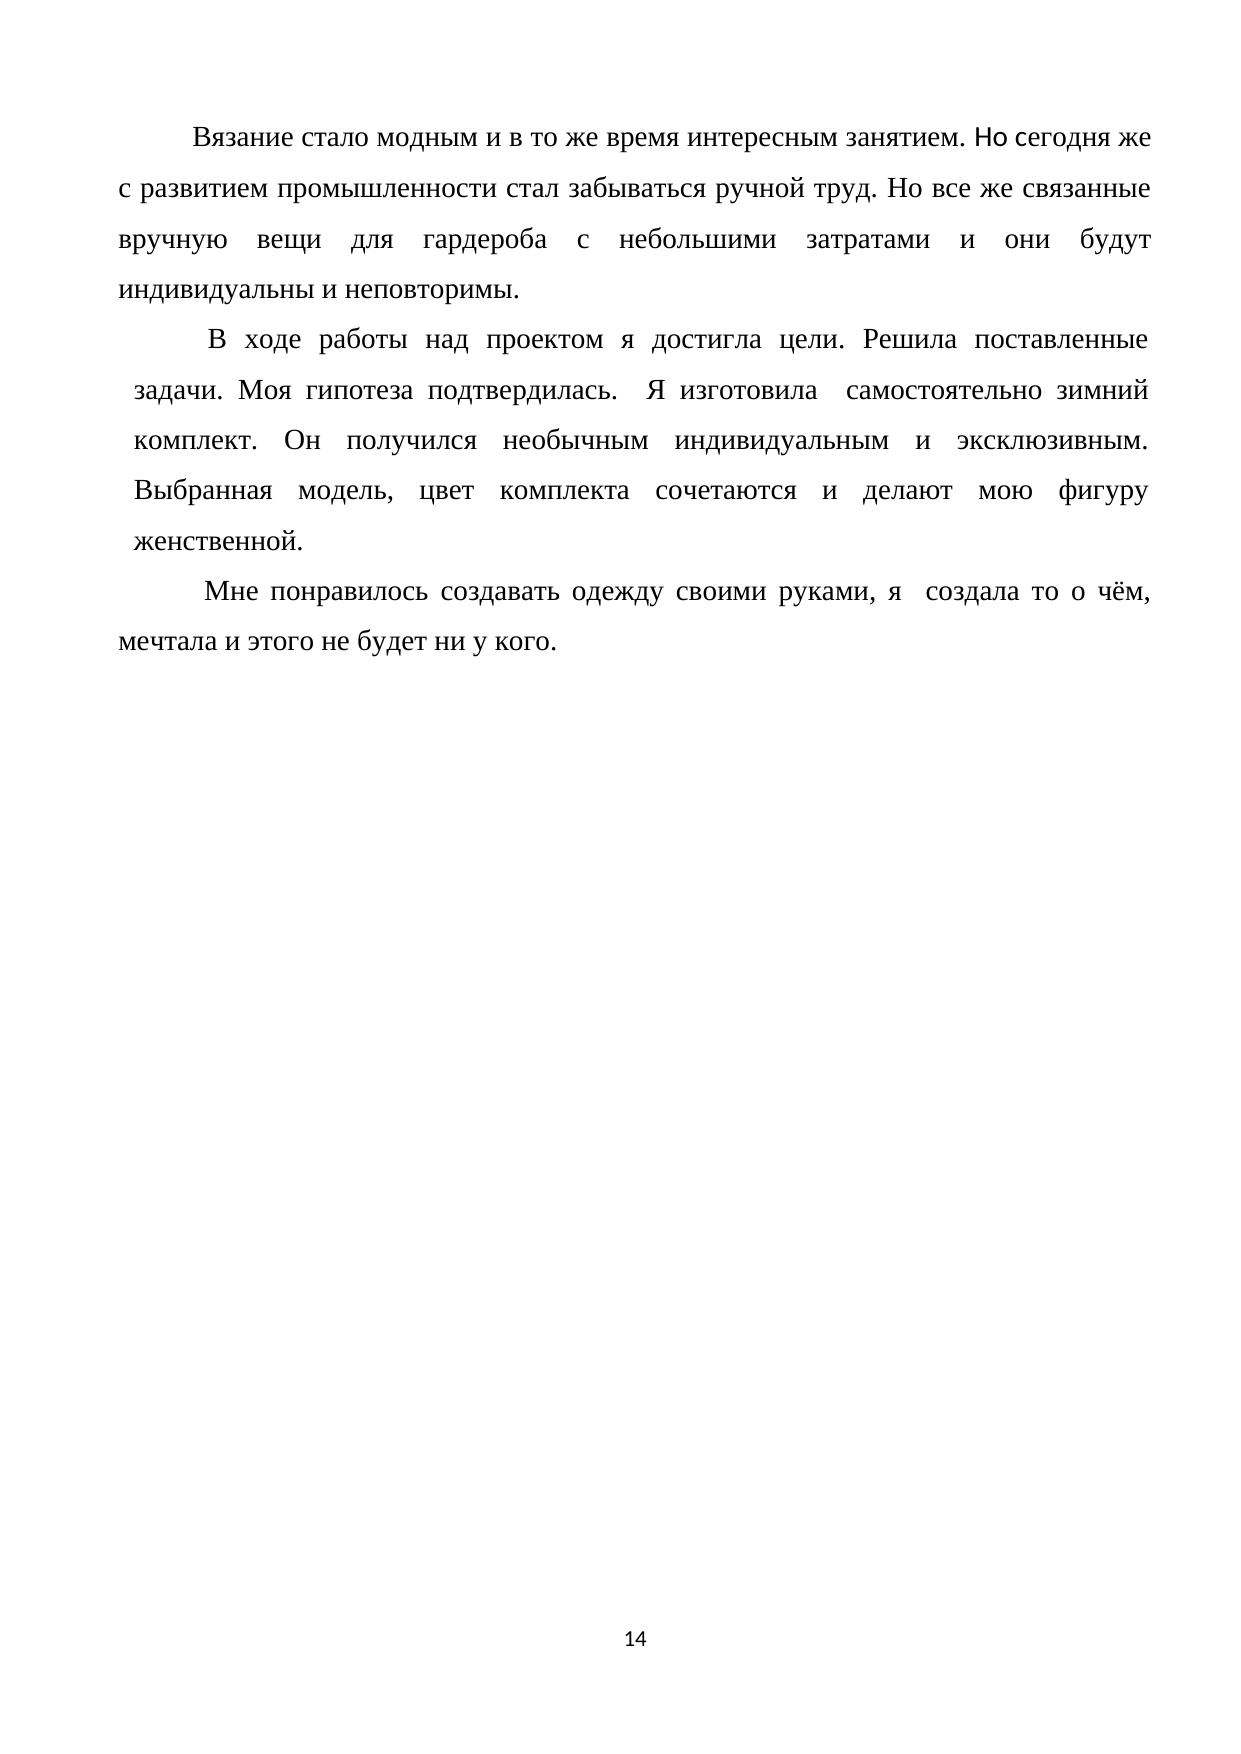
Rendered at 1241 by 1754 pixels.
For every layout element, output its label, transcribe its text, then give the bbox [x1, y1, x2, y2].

text Вязание стало модным и в то же время интересным занятием. Но сегодня же с развитием промышленности стал забываться ручной труд. Но все же связанные вручную вещи для гардероба с небольшими затратами и они будут индивидуальны и неповторимы. [118, 118, 1152, 305]
text В ходе работы над проектом я достигла цели. Решила поставленные задачи. Моя гипотеза подтвердилась. Я изготовила самостоятельно зимний комплект. Он получился необычным индивидуальным и эксклюзивным. Выбранная модель, цвет комплекта сочетаются и делают мою фигуру женственной. [134, 321, 1149, 556]
text Мне понравилось создавать одежду своими руками, я создала то о чём, мечтала и этого не будет ни у кого. [118, 573, 1152, 657]
